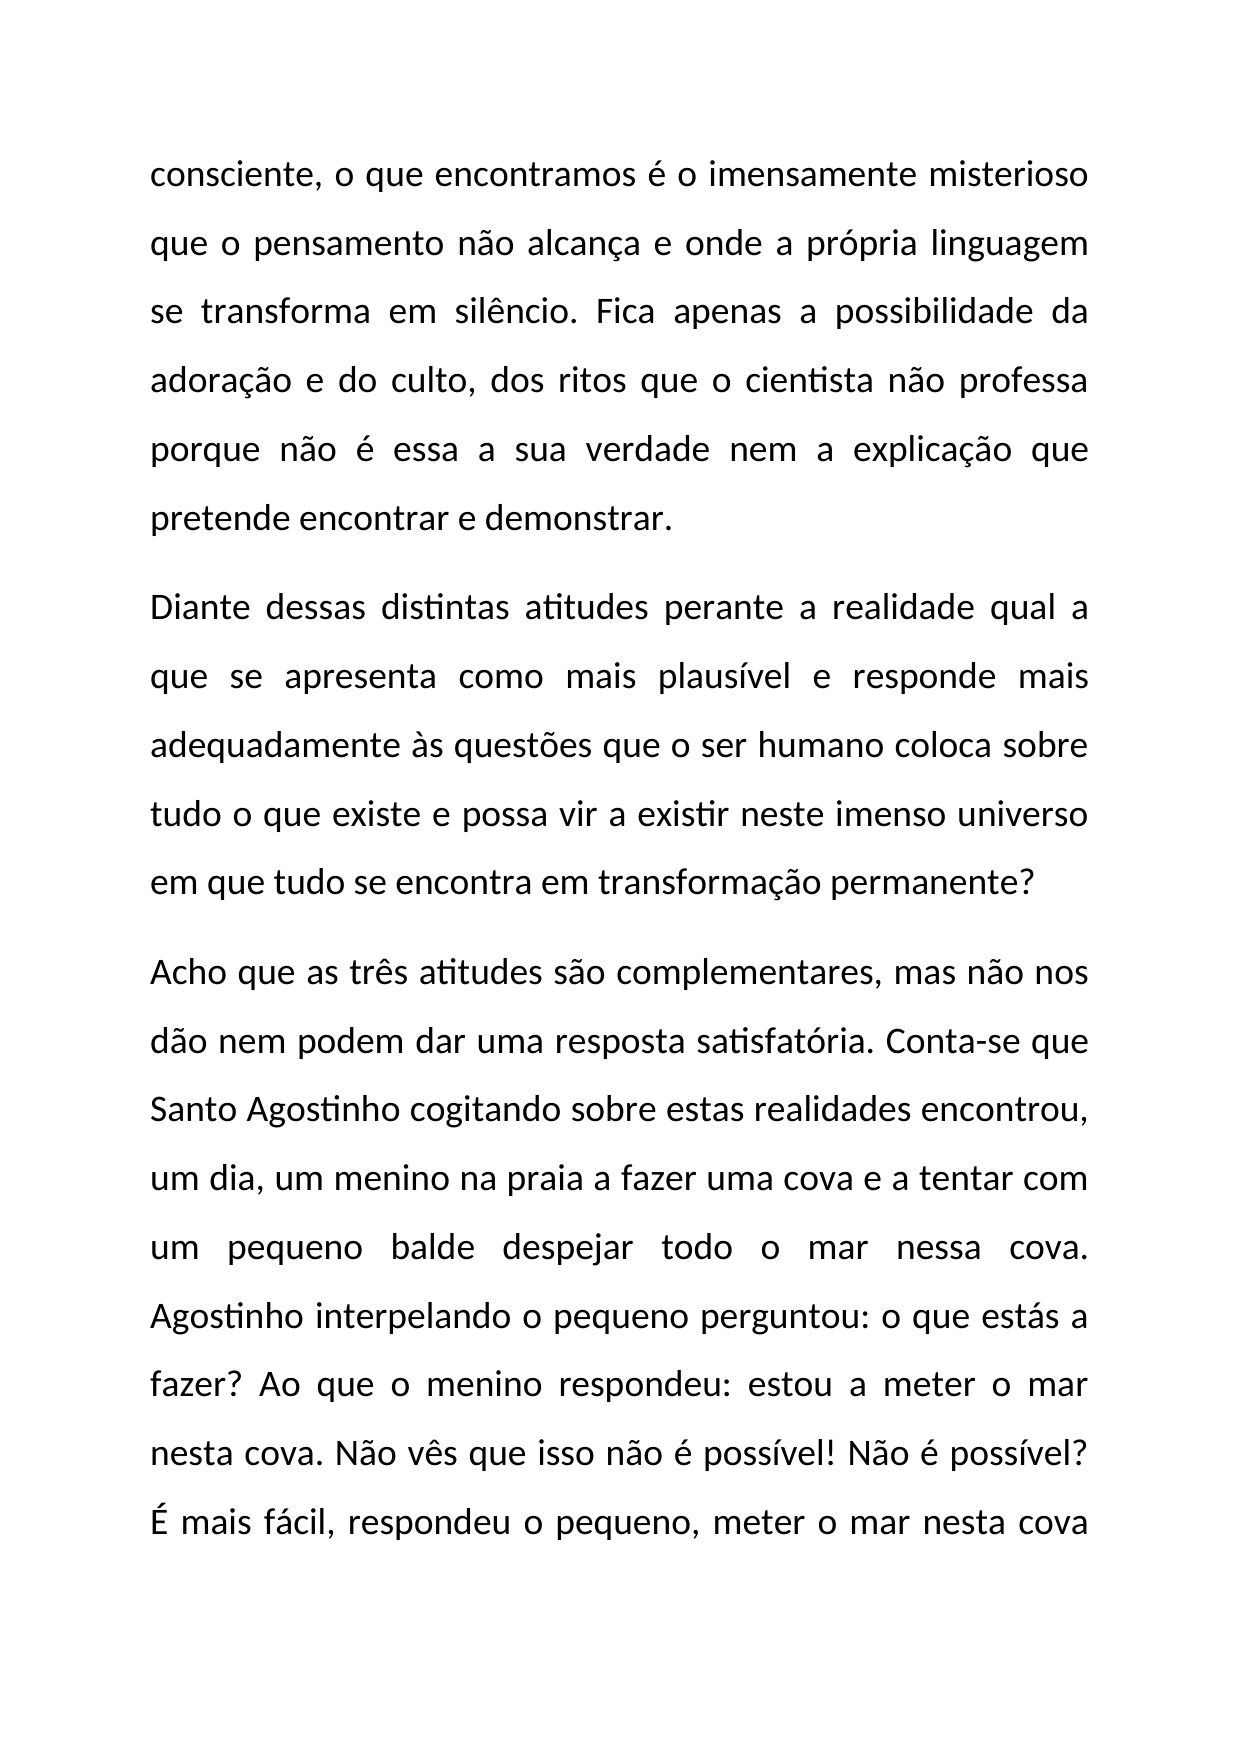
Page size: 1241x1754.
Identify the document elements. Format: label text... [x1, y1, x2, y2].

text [150, 948, 1090, 1544]
text Diante dessas distintas atitudes perante a realidade qual a que se apresenta como mais plausível e responde mais adequadamente às questões que o ser humano coloca sobre tudo o que existe e possa vir a existir neste imenso universo em que tudo se encontra em transformação permanente? [150, 583, 1090, 904]
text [150, 150, 1090, 539]
